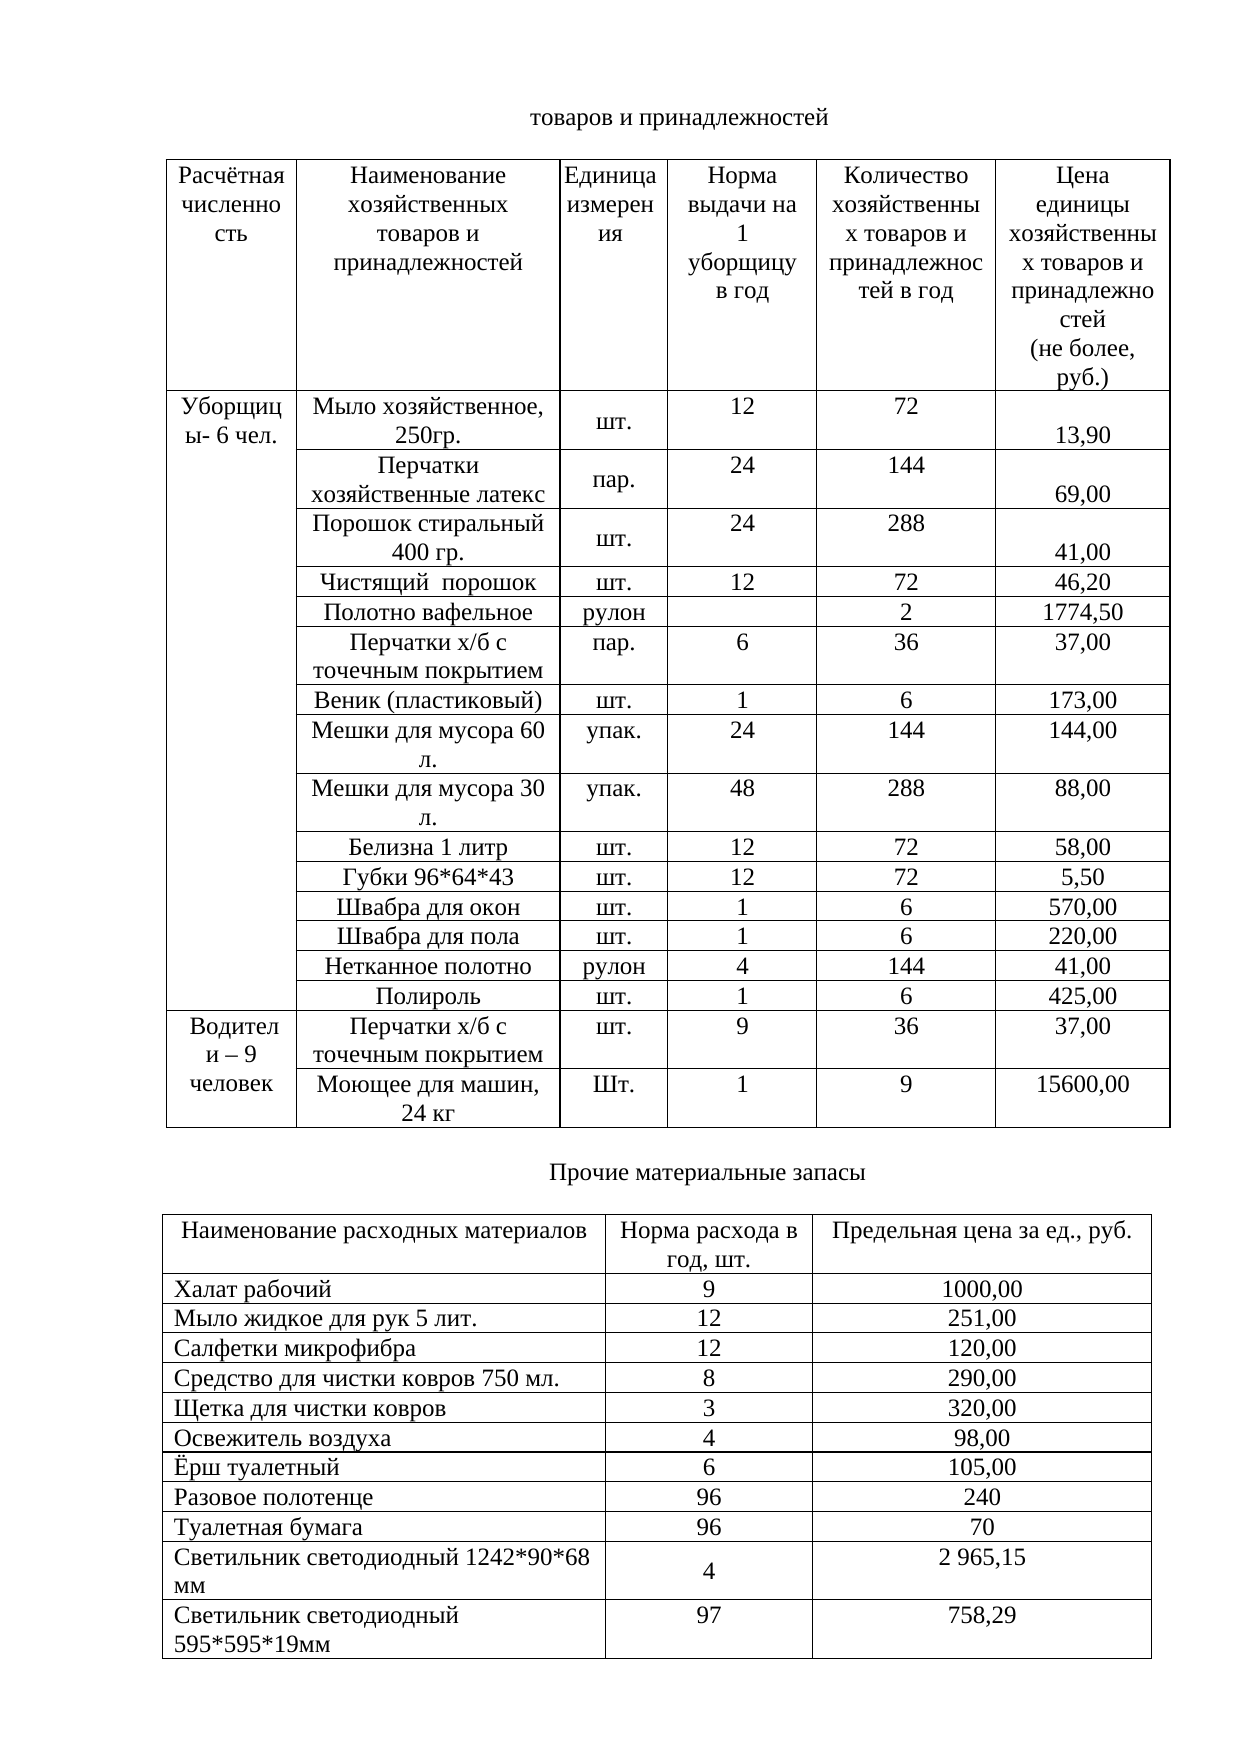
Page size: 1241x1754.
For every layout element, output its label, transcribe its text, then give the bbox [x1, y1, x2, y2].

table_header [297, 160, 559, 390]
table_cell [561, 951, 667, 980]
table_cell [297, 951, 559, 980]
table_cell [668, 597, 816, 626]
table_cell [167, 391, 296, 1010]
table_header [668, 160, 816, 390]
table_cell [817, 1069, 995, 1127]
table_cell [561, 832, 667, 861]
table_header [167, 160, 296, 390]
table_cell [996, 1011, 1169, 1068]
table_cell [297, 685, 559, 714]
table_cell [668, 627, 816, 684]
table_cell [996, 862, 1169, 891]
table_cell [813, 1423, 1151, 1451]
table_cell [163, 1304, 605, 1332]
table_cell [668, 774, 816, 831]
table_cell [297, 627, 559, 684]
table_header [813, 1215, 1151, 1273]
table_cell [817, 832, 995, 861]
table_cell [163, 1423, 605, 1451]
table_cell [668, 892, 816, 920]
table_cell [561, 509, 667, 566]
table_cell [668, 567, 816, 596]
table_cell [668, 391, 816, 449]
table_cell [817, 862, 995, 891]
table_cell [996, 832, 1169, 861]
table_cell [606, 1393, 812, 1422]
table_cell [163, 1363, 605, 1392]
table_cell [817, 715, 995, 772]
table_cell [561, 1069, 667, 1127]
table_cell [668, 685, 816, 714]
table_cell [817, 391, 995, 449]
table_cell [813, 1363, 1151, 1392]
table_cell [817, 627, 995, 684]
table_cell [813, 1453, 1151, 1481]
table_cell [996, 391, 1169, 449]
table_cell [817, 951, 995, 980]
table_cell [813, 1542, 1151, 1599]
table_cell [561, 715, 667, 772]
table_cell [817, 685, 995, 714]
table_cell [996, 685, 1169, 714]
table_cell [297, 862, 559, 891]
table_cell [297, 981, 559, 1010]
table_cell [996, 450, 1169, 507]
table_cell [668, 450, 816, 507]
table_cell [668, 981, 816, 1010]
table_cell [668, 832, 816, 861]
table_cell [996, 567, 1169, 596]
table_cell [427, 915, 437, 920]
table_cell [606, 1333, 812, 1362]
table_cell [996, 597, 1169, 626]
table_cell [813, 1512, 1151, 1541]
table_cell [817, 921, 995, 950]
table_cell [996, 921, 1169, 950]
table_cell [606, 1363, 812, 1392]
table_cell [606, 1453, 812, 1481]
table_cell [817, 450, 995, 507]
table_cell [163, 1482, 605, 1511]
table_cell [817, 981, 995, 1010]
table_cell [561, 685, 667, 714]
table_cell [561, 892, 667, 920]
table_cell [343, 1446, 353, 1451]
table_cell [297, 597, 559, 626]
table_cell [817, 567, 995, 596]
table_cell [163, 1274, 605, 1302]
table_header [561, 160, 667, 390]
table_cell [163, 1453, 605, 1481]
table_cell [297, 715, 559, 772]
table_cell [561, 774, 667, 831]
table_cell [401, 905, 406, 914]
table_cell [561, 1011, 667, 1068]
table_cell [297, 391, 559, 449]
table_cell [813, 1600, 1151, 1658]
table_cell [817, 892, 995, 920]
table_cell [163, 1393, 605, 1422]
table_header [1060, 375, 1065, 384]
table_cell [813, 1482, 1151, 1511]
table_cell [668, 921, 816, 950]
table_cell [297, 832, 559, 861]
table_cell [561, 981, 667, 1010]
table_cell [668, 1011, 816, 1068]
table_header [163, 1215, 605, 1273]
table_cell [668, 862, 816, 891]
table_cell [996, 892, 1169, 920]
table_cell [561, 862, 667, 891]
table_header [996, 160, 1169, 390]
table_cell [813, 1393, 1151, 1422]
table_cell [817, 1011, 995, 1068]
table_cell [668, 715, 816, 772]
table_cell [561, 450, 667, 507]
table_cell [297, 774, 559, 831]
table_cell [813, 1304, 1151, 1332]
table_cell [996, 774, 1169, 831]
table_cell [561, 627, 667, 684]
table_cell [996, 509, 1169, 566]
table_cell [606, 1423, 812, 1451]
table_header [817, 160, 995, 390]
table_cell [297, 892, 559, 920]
text товаров и принадлежностей [177, 102, 1181, 131]
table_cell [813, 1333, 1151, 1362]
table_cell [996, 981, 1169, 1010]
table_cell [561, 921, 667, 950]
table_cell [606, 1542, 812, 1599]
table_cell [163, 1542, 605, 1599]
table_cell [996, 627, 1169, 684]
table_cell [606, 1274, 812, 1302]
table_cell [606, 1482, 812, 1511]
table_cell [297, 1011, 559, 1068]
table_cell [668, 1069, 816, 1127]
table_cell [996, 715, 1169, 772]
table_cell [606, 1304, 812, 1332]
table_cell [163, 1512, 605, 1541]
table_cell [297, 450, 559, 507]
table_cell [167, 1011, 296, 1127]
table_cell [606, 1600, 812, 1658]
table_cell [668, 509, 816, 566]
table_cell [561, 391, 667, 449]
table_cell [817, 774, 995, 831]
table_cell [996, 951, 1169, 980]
text Прочие материальные запасы [177, 1157, 1181, 1185]
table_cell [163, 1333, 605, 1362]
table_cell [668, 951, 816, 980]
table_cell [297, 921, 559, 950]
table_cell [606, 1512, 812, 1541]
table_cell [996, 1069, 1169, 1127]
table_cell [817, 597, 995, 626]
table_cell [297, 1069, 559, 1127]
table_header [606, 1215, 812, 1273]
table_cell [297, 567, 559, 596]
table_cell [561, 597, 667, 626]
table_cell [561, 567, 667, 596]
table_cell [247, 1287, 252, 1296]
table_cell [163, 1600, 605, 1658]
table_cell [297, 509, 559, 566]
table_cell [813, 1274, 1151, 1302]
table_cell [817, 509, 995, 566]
